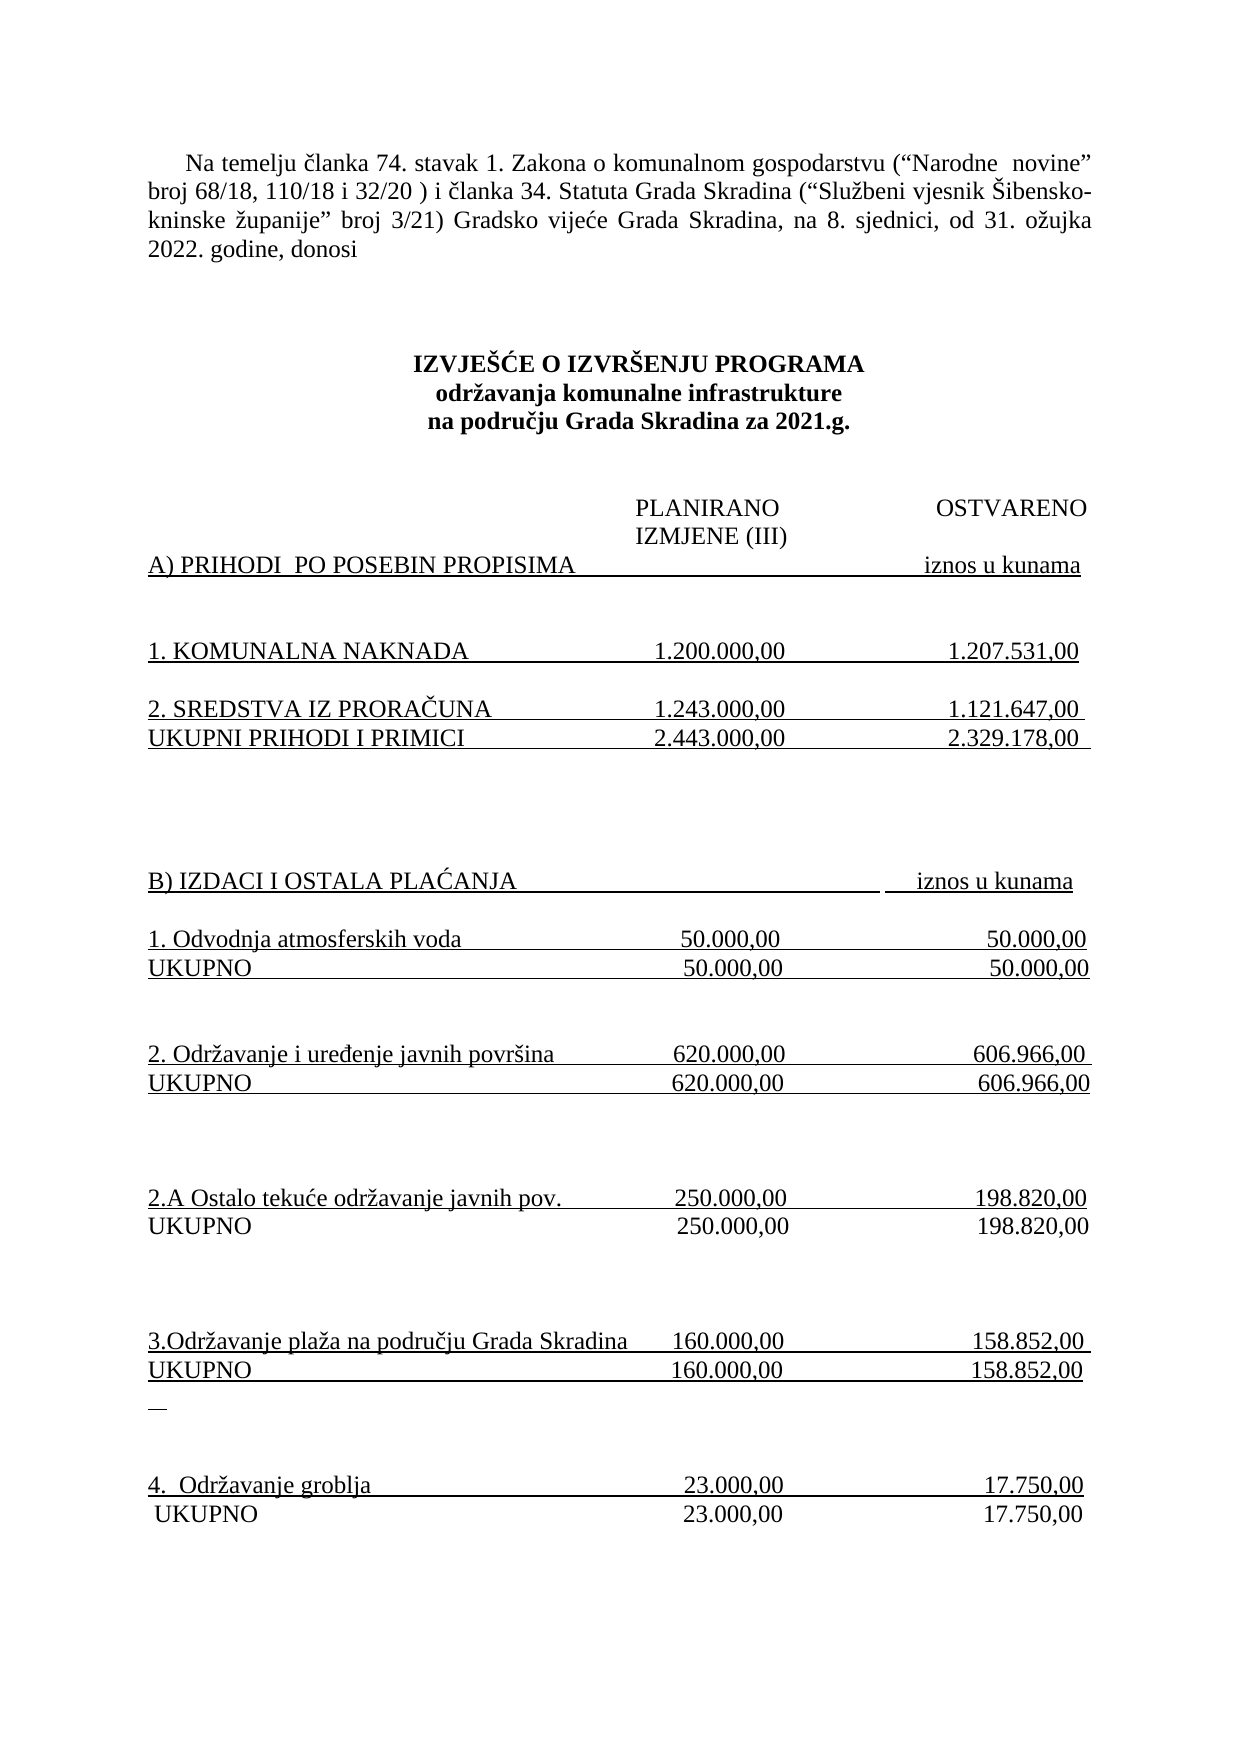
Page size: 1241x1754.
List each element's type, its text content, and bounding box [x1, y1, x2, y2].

text Na temelju članka 74. stavak 1. Zakona o komunalnom gospodarstvu (“Narodne novine” broj 68/18, 110/18 i 32/20 ) i članka 34. Statuta Grada Skradina (“Službeni vjesnik Šibensko-kninske županije” broj 3/21) Gradsko vijeće Grada Skradina, na 8. sjednici, od 31. ožujka 2022. godine, donosi [148, 148, 1093, 263]
text UKUPNO 250.000,00 198.820,00 [148, 1211, 1093, 1240]
subtitle B) IZDACI I OSTALA PLAĆANJA iznos u kunama [148, 866, 1093, 895]
text 2.A Ostalo tekuće održavanje javnih pov. 250.000,00 198.820,00 [148, 1183, 1093, 1211]
text na području Grada Skradina za 2021.g. [185, 406, 1093, 435]
text 3.Održavanje plaža na području Grada Skradina 160.000,00 158.852,00 [148, 1326, 1093, 1355]
text UKUPNO 23.000,00 17.750,00 [148, 1499, 1093, 1528]
text 4. Održavanje groblja 23.000,00 17.750,00 [148, 1470, 1093, 1499]
text 1. Odvodnja atmosferskih voda 50.000,00 50.000,00 [148, 924, 1093, 953]
text UKUPNO 160.000,00 158.852,00 [148, 1355, 1093, 1384]
subtitle UKUPNI PRIHODI I PRIMICI 2.443.000,00 2.329.178,00 [148, 723, 1093, 751]
text IZVJEŠĆE O IZVRŠENJU PROGRAMA [185, 349, 1093, 378]
text 2. SREDSTVA IZ PRORAČUNA 1.243.000,00 1.121.647,00 [148, 694, 1093, 723]
text UKUPNO 50.000,00 50.000,00 [148, 953, 1093, 981]
text PLANIRANO OSTVARENO [148, 493, 1093, 521]
text održavanja komunalne infrastrukture [185, 378, 1093, 406]
subtitle A) PRIHODI PO POSEBIN PROPISIMA iznos u kunama [148, 550, 1093, 579]
text 1. KOMUNALNA NAKNADA 1.200.000,00 1.207.531,00 [148, 636, 1093, 665]
text IZMJENE (III) [148, 521, 1093, 550]
subtitle UKUPNO 620.000,00 606.966,00 [148, 1068, 1093, 1096]
text 2. Održavanje i uređenje javnih površina 620.000,00 606.966,00 [148, 1039, 1093, 1068]
